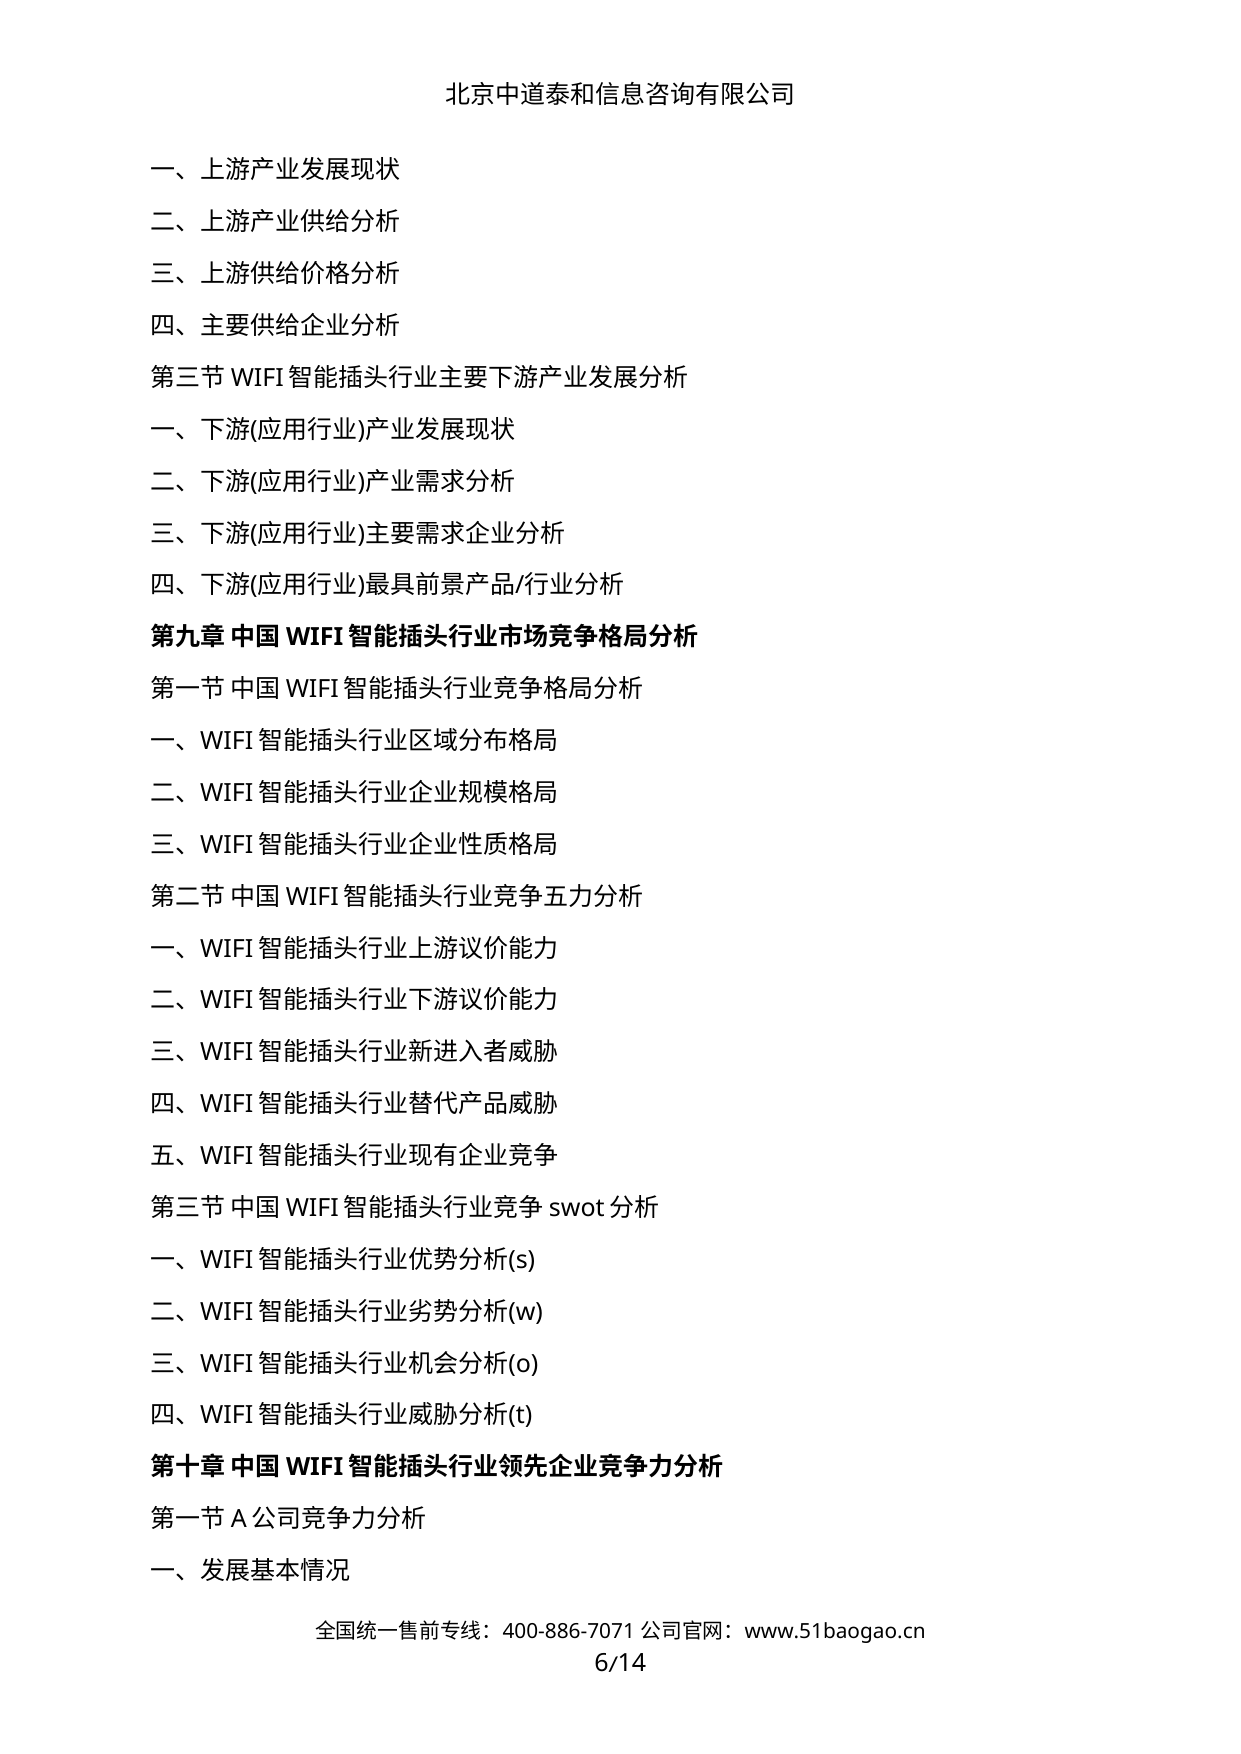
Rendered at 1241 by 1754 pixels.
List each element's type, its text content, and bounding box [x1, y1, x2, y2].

text 第九章 中国WIFI智能插头行业市场竞争格局分析 [150, 617, 1090, 653]
text 第一节 中国WIFI智能插头行业竞争格局分析 [150, 669, 1090, 705]
text 四、主要供给企业分析 [150, 306, 1090, 342]
text 第三节 WIFI智能插头行业主要下游产业发展分析 [150, 357, 1090, 394]
text 五、WIFI智能插头行业现有企业竞争 [150, 1136, 1090, 1172]
text 三、上游供给价格分析 [150, 254, 1090, 290]
text 一、WIFI智能插头行业区域分布格局 [150, 721, 1090, 757]
text 一、下游(应用行业)产业发展现状 [150, 409, 1090, 446]
text 四、下游(应用行业)最具前景产品/行业分析 [150, 565, 1090, 601]
text 二、WIFI智能插头行业下游议价能力 [150, 980, 1090, 1016]
text 三、WIFI智能插头行业机会分析(o) [150, 1343, 1090, 1379]
text 第一节 A公司竞争力分析 [150, 1499, 1090, 1535]
text 三、WIFI智能插头行业新进入者威胁 [150, 1032, 1090, 1068]
text 二、WIFI智能插头行业劣势分析(w) [150, 1291, 1090, 1327]
text 二、下游(应用行业)产业需求分析 [150, 461, 1090, 497]
text 第二节 中国WIFI智能插头行业竞争五力分析 [150, 876, 1090, 912]
text 二、上游产业供给分析 [150, 202, 1090, 238]
text 第三节 中国WIFI智能插头行业竞争swot分析 [150, 1187, 1090, 1224]
text 三、WIFI智能插头行业企业性质格局 [150, 824, 1090, 861]
text 四、WIFI智能插头行业威胁分析(t) [150, 1395, 1090, 1431]
text 一、上游产业发展现状 [150, 150, 1090, 186]
text 一、发展基本情况 [150, 1551, 1090, 1587]
text 四、WIFI智能插头行业替代产品威胁 [150, 1084, 1090, 1120]
text 三、下游(应用行业)主要需求企业分析 [150, 513, 1090, 549]
text 二、WIFI智能插头行业企业规模格局 [150, 772, 1090, 809]
text 一、WIFI智能插头行业优势分析(s) [150, 1239, 1090, 1276]
text 一、WIFI智能插头行业上游议价能力 [150, 928, 1090, 964]
text 第十章 中国WIFI智能插头行业领先企业竞争力分析 [150, 1447, 1090, 1483]
